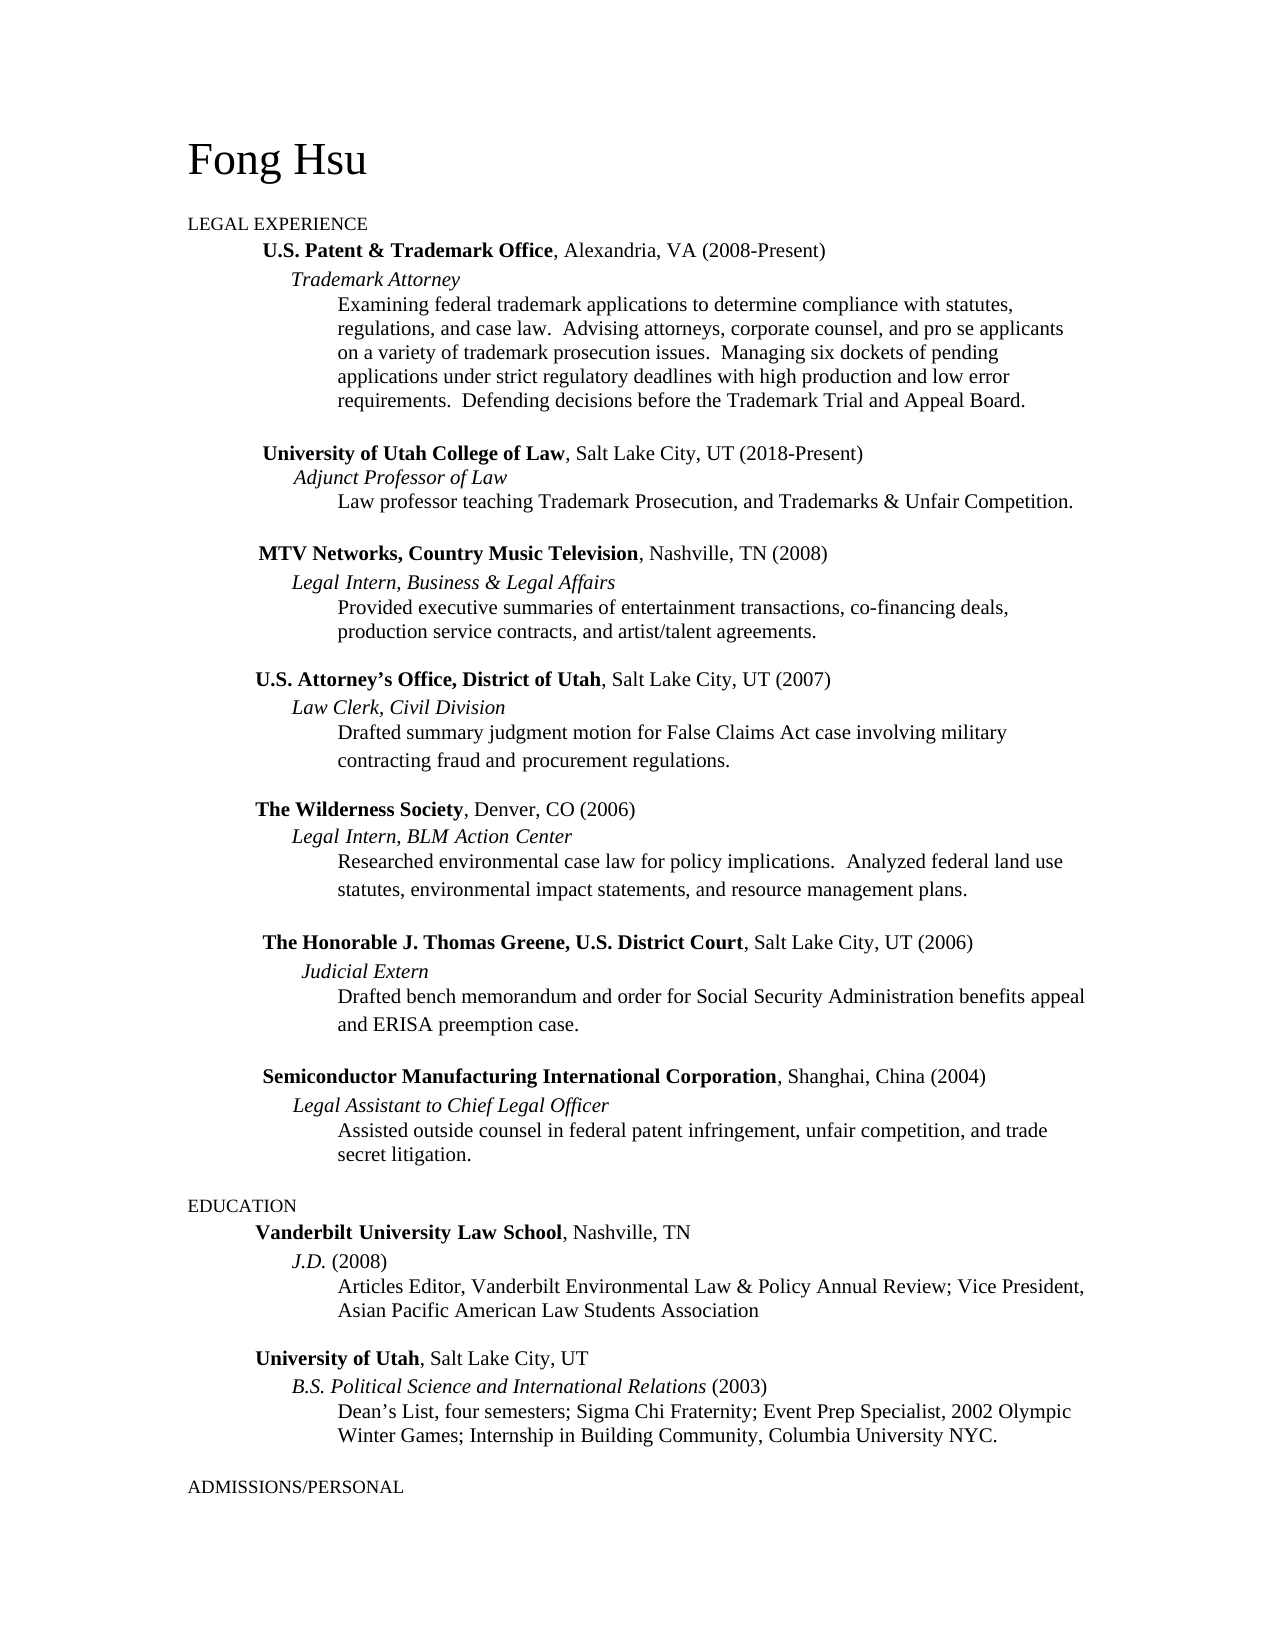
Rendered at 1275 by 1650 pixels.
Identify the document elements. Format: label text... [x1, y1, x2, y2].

text Examining federal trademark applications to determine compliance with statutes, regulations, and case law. Advising attorneys, corporate counsel, and pro se applicants on a variety of trademark prosecution issues. Managing six dockets of pending applications under strict regulatory deadlines with high production and low error requirements. Defending decisions before the Trademark Trial and Appeal Board. [337, 292, 1087, 412]
text Drafted bench memorandum and order for Social Security Administration benefits appeal and ERISA preemption case. [337, 984, 1087, 1036]
text Articles Editor, Vanderbilt Environmental Law & Policy Annual Review; Vice President, Asian Pacific American Law Students Association [337, 1274, 1087, 1322]
text Law professor teaching Trademark Prosecution, and Trademarks & Unfair Competition. [337, 489, 1087, 513]
text University of Utah College of Law, Salt Lake City, UT (2018-Present) [187, 441, 1087, 465]
text University of Utah, Salt Lake City, UT B.S. Political Science and International Relations (2003) [187, 1322, 1087, 1399]
text The Wilderness Society, Denver, CO (2006) Legal Intern, BLM Action Center [187, 772, 1087, 849]
text Adjunct Professor of Law [187, 465, 1087, 489]
text MTV Networks, Country Music Television, Nashville, TN (2008) Legal Intern, Business & Legal Affairs [187, 513, 1087, 594]
text Fong Hsu [187, 131, 1087, 184]
text Assisted outside counsel in federal patent infringement, unfair competition, and trade secret litigation. [337, 1118, 1087, 1166]
text Semiconductor Manufacturing International Corporation, Shanghai, China (2004) Legal Assistant to Chief Legal Officer [225, 1036, 1087, 1118]
text Drafted summary judgment motion for False Claims Act case involving military contracting fraud and procurement regulations. [337, 719, 1087, 772]
text Researched environmental case law for policy implications. Analyzed federal land use statutes, environmental impact statements, and resource management plans. [337, 849, 1087, 902]
text Provided executive summaries of entertainment transactions, co-financing deals, production service contracts, and artist/talent agreements. [337, 594, 1087, 643]
text LEGAL EXPERIENCE U.S. Patent & Trademark Office, Alexandria, VA (2008-Present) Trademark Attorney [187, 184, 1087, 292]
text U.S. Attorney’s Office, District of Utah, Salt Lake City, UT (2007) Law Clerk, Civil Division [187, 643, 1087, 719]
text Dean’s List, four semesters; Sigma Chi Fraternity; Event Prep Specialist, 2002 Olympic Winter Games; Internship in Building Community, Columbia University NYC. [337, 1399, 1087, 1447]
text The Honorable J. Thomas Greene, U.S. District Court, Salt Lake City, UT (2006) Judicial Extern [225, 902, 1087, 984]
text ADMISSIONS/PERSONAL [187, 1476, 1087, 1497]
text EDUCATION Vanderbilt University Law School, Nashville, TN J.D. (2008) [187, 1195, 1087, 1274]
